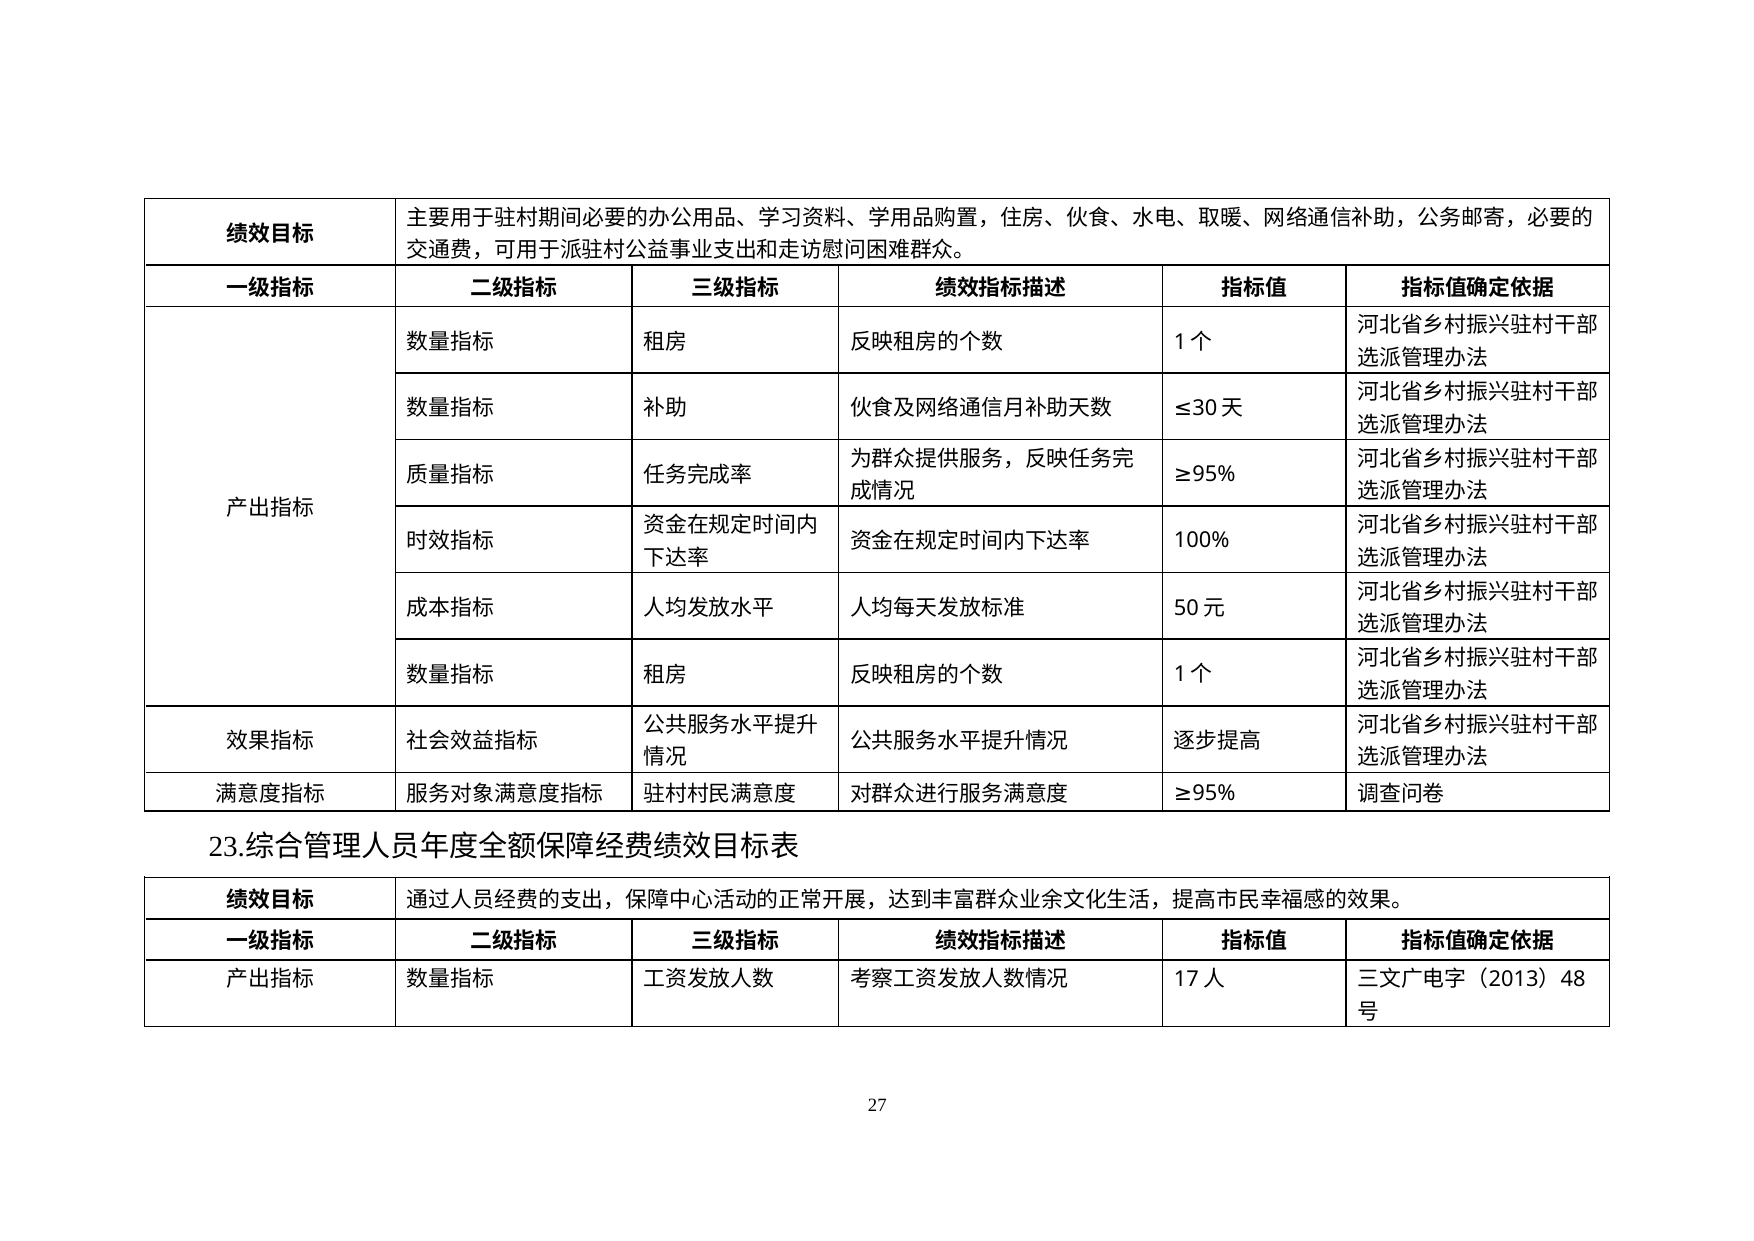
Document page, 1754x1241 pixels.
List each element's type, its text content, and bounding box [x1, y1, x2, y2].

table_cell 河北省乡村振兴驻村干部选派管理办法 [1347, 640, 1609, 705]
table_cell 工资发放人数 [633, 961, 838, 1026]
table_cell 1个 [1163, 307, 1345, 372]
table_cell 二级指标 [396, 920, 631, 959]
table_cell 租房 [633, 307, 838, 372]
table_cell 效果指标 [145, 706, 395, 771]
table_cell 指标值 [1163, 920, 1345, 959]
table_cell 河北省乡村振兴驻村干部选派管理办法 [1347, 507, 1609, 572]
table_cell 三文广电字（2013）48号 [1347, 961, 1609, 1026]
table_cell 一级指标 [145, 919, 395, 959]
table_cell 产出指标 [145, 960, 395, 1026]
table_cell 河北省乡村振兴驻村干部选派管理办法 [1347, 707, 1609, 771]
table_cell 100% [1163, 507, 1345, 572]
table_cell 产出指标 [145, 307, 395, 705]
table_cell ≥95% [1163, 440, 1345, 505]
table_header 绩效目标 [145, 199, 395, 264]
table_cell 资金在规定时间内下达率 [839, 507, 1162, 572]
text 23.综合管理人员年度全额保障经费绩效目标表 [150, 812, 1604, 876]
table_cell 公共服务水平提升情况 [633, 707, 838, 771]
table_cell 成本指标 [396, 573, 631, 638]
table_cell 数量指标 [396, 640, 631, 705]
table_cell 反映租房的个数 [839, 640, 1162, 705]
table_cell 绩效指标描述 [839, 920, 1162, 959]
table_cell ≥95% [1163, 773, 1345, 810]
table_header 绩效目标 [145, 878, 395, 918]
table_cell 社会效益指标 [396, 707, 631, 771]
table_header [396, 878, 1609, 918]
table_cell 数量指标 [396, 374, 631, 439]
table_cell 人均每天发放标准 [839, 573, 1162, 638]
table_cell 任务完成率 [633, 440, 838, 505]
table_cell 三级指标 [633, 920, 838, 959]
table_cell 逐步提高 [1163, 707, 1345, 771]
table_cell 数量指标 [396, 961, 631, 1026]
table_cell 调查问卷 [1347, 773, 1609, 810]
table_cell 租房 [633, 640, 838, 705]
table_cell 50元 [1163, 573, 1345, 638]
table_cell 资金在规定时间内下达率 [633, 507, 838, 572]
table_cell 反映租房的个数 [839, 307, 1162, 372]
table_cell 绩效指标描述 [839, 266, 1162, 306]
table_cell 指标值确定依据 [1347, 920, 1609, 959]
table_cell 指标值确定依据 [1347, 266, 1609, 306]
table_cell 满意度指标 [145, 773, 395, 810]
table_cell 公共服务水平提升情况 [839, 707, 1162, 771]
table_cell 河北省乡村振兴驻村干部选派管理办法 [1347, 374, 1609, 439]
table_cell 河北省乡村振兴驻村干部选派管理办法 [1347, 573, 1609, 638]
table_cell 为群众提供服务，反映任务完成情况 [839, 440, 1162, 505]
table_cell 伙食及网络通信月补助天数 [839, 374, 1162, 439]
table_cell 质量指标 [396, 440, 631, 505]
table_cell 三级指标 [633, 266, 838, 306]
table_cell 对群众进行服务满意度 [839, 773, 1162, 810]
table_cell 时效指标 [396, 507, 631, 572]
table_cell 数量指标 [396, 307, 631, 372]
table_cell 考察工资发放人数情况 [839, 961, 1162, 1026]
table_cell 二级指标 [396, 266, 631, 306]
table_cell 指标值 [1163, 266, 1345, 306]
table_cell 河北省乡村振兴驻村干部选派管理办法 [1347, 307, 1609, 372]
table_cell 1个 [1163, 640, 1345, 705]
table_cell 服务对象满意度指标 [396, 773, 631, 810]
table_cell 驻村村民满意度 [633, 773, 838, 810]
table_cell 17人 [1163, 961, 1345, 1026]
table_cell 人均发放水平 [633, 573, 838, 638]
table_header 主要用于驻村期间必要的办公用品、学习资料、学用品购置，住房、伙食、水电、取暖、网络通信补助，公务邮寄，必要的交通费，可用于派驻村公益事业支出和走访慰问困难群众。 [396, 199, 1609, 264]
table_cell 河北省乡村振兴驻村干部选派管理办法 [1347, 440, 1609, 505]
table_cell 一级指标 [145, 265, 395, 306]
table_cell ≤30天 [1163, 374, 1345, 439]
table_cell 补助 [633, 374, 838, 439]
